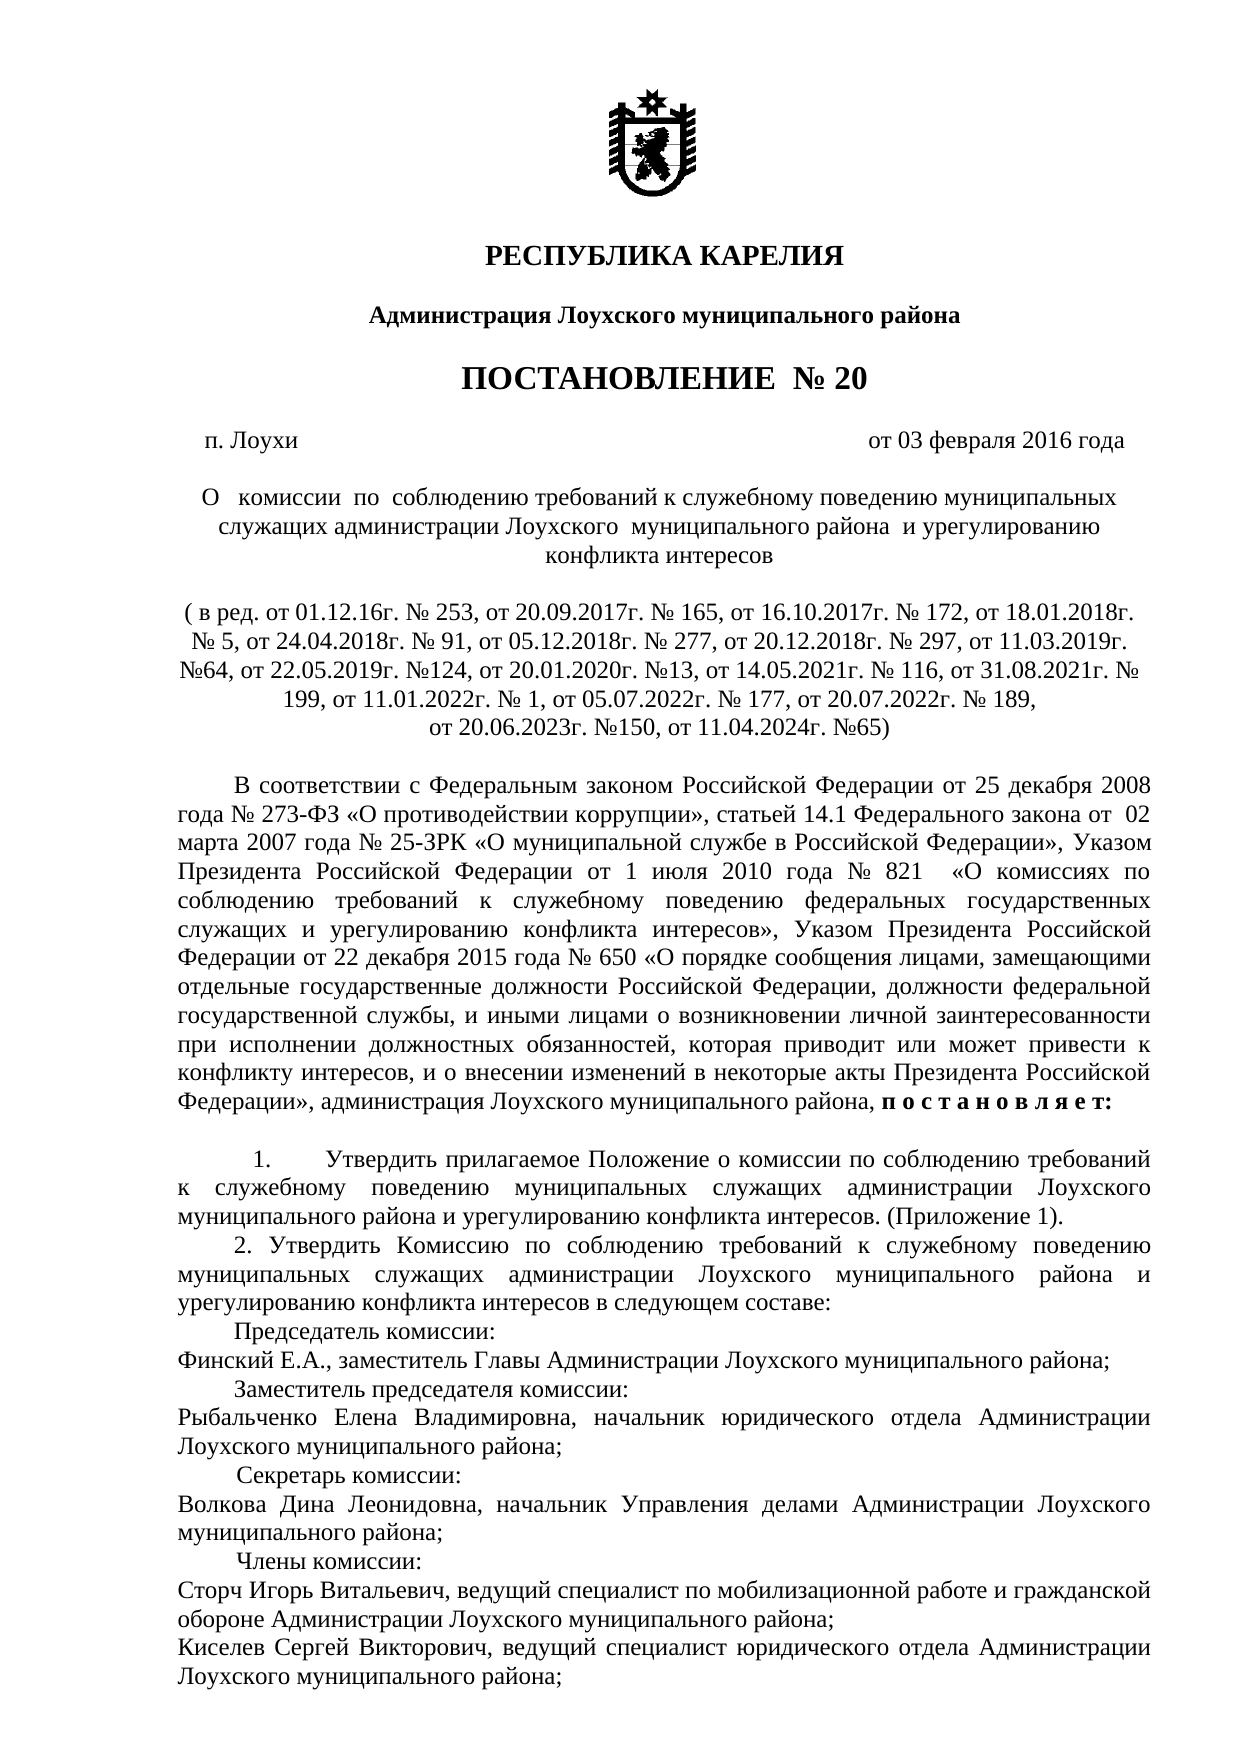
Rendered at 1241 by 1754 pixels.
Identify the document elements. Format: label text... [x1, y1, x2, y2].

text от 20.06.2023г. №150, от 11.04.2024г. №65) [177, 712, 1141, 741]
text Заместитель председателя комиссии: [177, 1374, 1152, 1402]
text Волкова Дина Леонидовна, начальник Управления делами Администрации Лоухского муниципального района; [177, 1489, 1152, 1546]
text О комиссии по соблюдению требований к служебному поведению муниципальных служащих администрации Лоухского муниципального района и урегулированию [177, 482, 1141, 540]
text ( в ред. от 01.12.16г. № 253, от 20.09.2017г. № 165, от 16.10.2017г. № 172, от 18.01.2018г. № 5, от 24.04.2018г. № 91, от 05.12.2018г. № 277, от 20.12.2018г. № 297, от 11.03.2019г. №64, от 22.05.2019г. №124, от 20.01.2020г. №13, от 14.05.2021г. № 116, от 31.08.2021г. № 199, от 11.01.2022г. № 1, от 05.07.2022г. № 177, от 20.07.2022г. № 189, [177, 597, 1141, 712]
text Сторч Игорь Витальевич, ведущий специалист по мобилизационной работе и гражданской обороне Администрации Лоухского муниципального района; [177, 1575, 1152, 1632]
text конфликта интересов [177, 540, 1141, 569]
text Секретарь комиссии: [177, 1460, 1152, 1489]
subtitle РЕСПУБЛИКА КАРЕЛИЯ [177, 238, 1152, 272]
text Киселев Сергей Викторович, ведущий специалист юридического отдела Администрации Лоухского муниципального района; [177, 1632, 1152, 1690]
subtitle Администрация Лоухского муниципального района [177, 300, 1152, 329]
text 1. Утвердить прилагаемое Положение о комиссии по соблюдению требований к служебному поведению муниципальных служащих администрации Лоухского муниципального района и урегулированию конфликта интересов. (Приложение 1). [177, 1144, 1152, 1230]
picture [593, 79, 712, 214]
text Финский Е.А., заместитель Главы Администрации Лоухского муниципального района; [177, 1345, 1152, 1374]
subtitle ПОСТАНОВЛЕНИЕ № 20 [177, 358, 1152, 396]
text В соответствии с Федеральным законом Российской Федерации от 25 декабря 2008 года № 273-ФЗ «О противодействии коррупции», статьей 14.1 Федерального закона от 02 марта 2007 года № 25-ЗРК «О муниципальной службе в Российской Федерации», Указом Президента Российской Федерации от 1 июля 2010 года № 821 «О комиссиях по соблюдению требований к служебному поведению федеральных государственных служащих и урегулированию конфликта интересов», Указом Президента Российской Федерации от 22 декабря 2015 года № 650 «О порядке сообщения лицами, замещающими отдельные государственные должности Российской Федерации, должности федеральной государственной службы, и иными лицами о возникновении личной заинтересованности при исполнении должностных обязанностей, которая приводит или может привести к конфликту интересов, и о внесении изменений в некоторые акты Президента Российской Федерации», администрация Лоухского муниципального района, п о с т а н о в л я е т: [177, 770, 1152, 1115]
text Председатель комиссии: [177, 1316, 1152, 1345]
text п. Лоухи от 03 февраля 2016 года [177, 425, 1152, 454]
text Члены комиссии: [177, 1546, 1152, 1575]
text 2. Утвердить Комиссию по соблюдению требований к служебному поведению муниципальных служащих администрации Лоухского муниципального района и урегулированию конфликта интересов в следующем составе: [177, 1230, 1152, 1316]
text Рыбальченко Елена Владимировна, начальник юридического отдела Администрации Лоухского муниципального района; [177, 1402, 1152, 1460]
